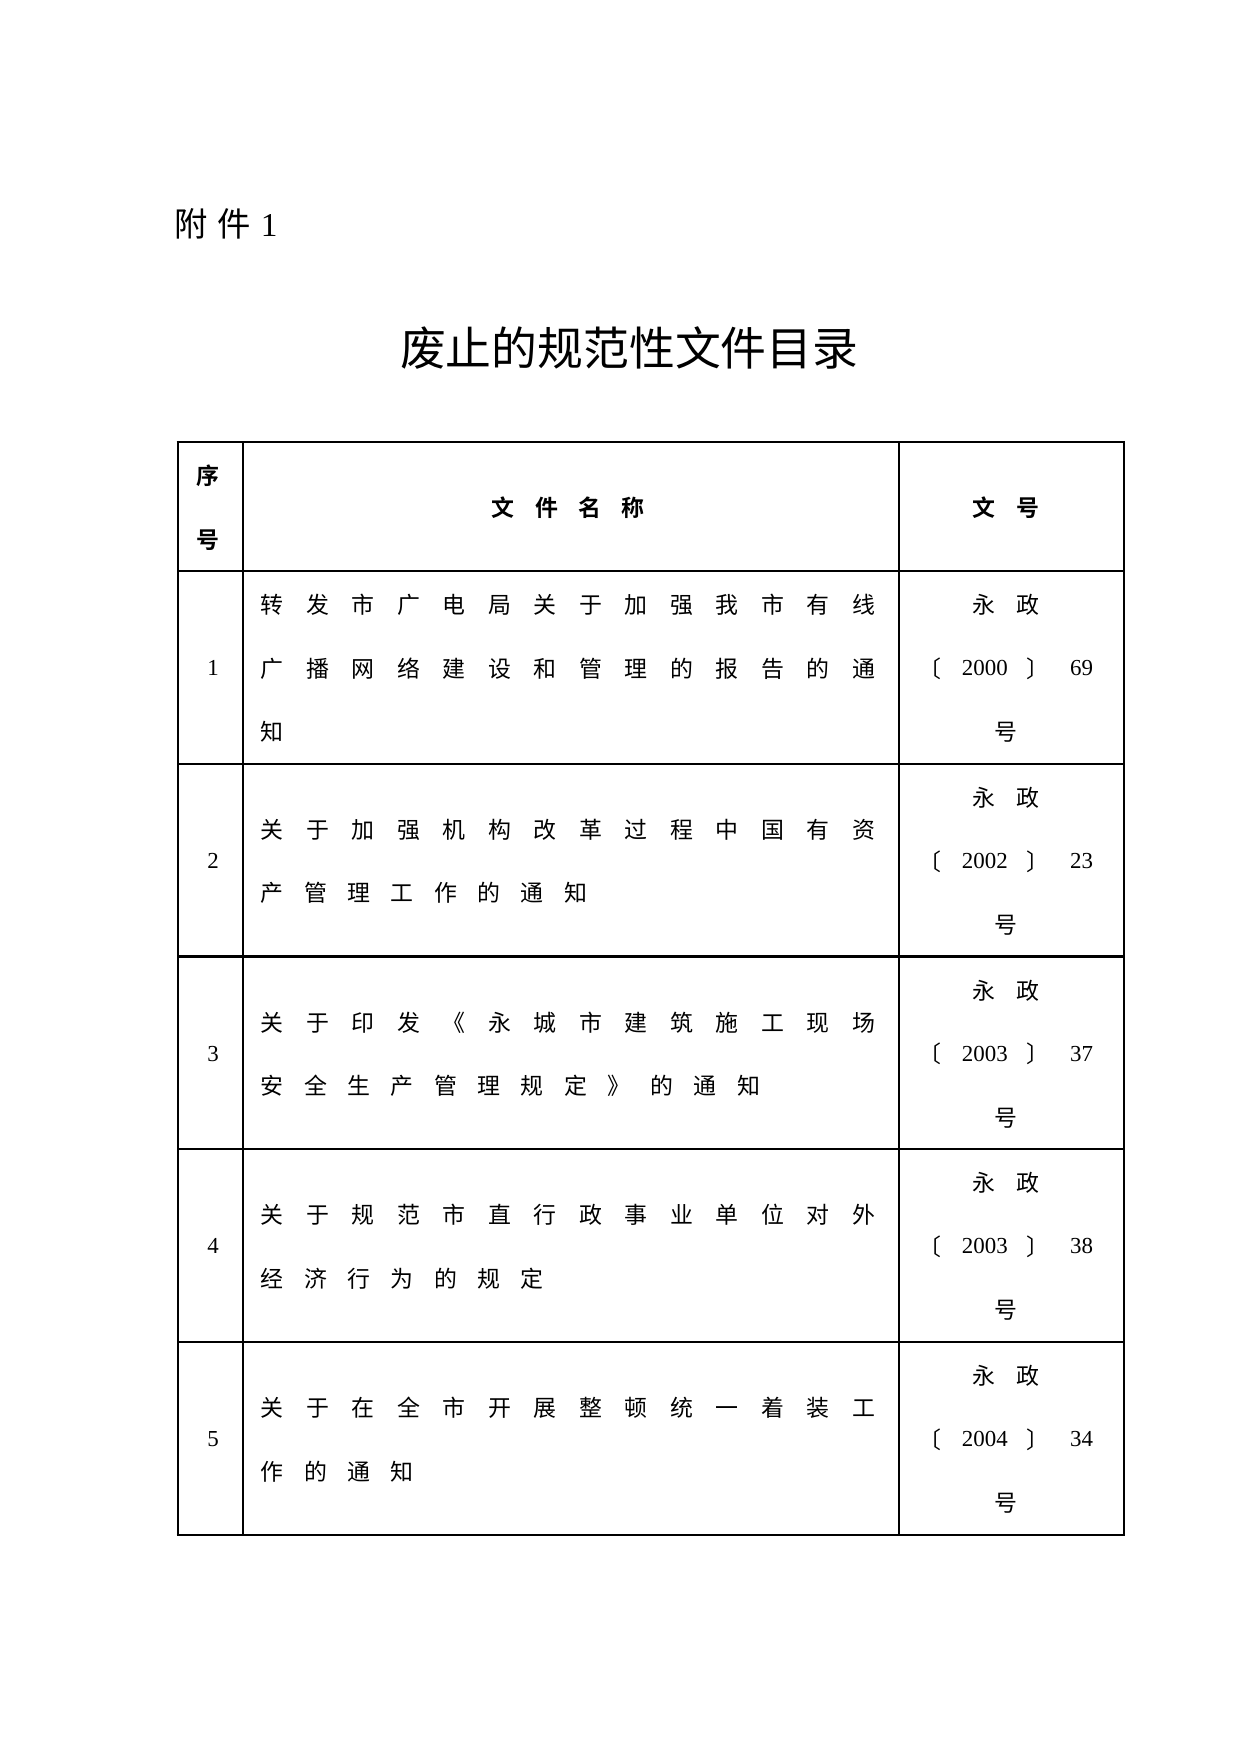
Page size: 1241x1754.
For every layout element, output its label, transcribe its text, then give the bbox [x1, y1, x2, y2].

table_cell 关于加强机构改革过程中国有资产管理工作的通知 [244, 765, 898, 955]
table_cell 永政〔2000〕69号 [900, 572, 1123, 763]
table_cell 永政〔2004〕34号 [900, 1343, 1123, 1533]
table_cell 1 [179, 572, 242, 763]
table_cell 4 [179, 1150, 242, 1341]
table_cell 永政〔2003〕37号 [900, 958, 1123, 1148]
table_cell 永政〔2003〕38号 [900, 1150, 1123, 1341]
table_cell 5 [179, 1343, 242, 1533]
table_cell 转发市广电局关于加强我市有线广播网络建设和管理的报告的通知 [244, 572, 898, 763]
table_cell 3 [179, 958, 242, 1148]
text 废止的规范性文件目录 [174, 317, 1084, 377]
table_header 文号 [900, 443, 1123, 570]
table_cell 关于规范市直行政事业单位对外经济行为的规定 [244, 1150, 898, 1341]
table_header 序号 [179, 443, 242, 570]
table_header 文件名称 [244, 443, 898, 570]
table_cell 永政〔2002〕23号 [900, 765, 1123, 955]
table_cell 关于印发《永城市建筑施工现场安全生产管理规定》的通知 [244, 958, 898, 1148]
table_cell 关于在全市开展整顿统一着装工作的通知 [244, 1343, 898, 1533]
table_cell 2 [179, 765, 242, 955]
text 附件1 [174, 190, 1084, 253]
